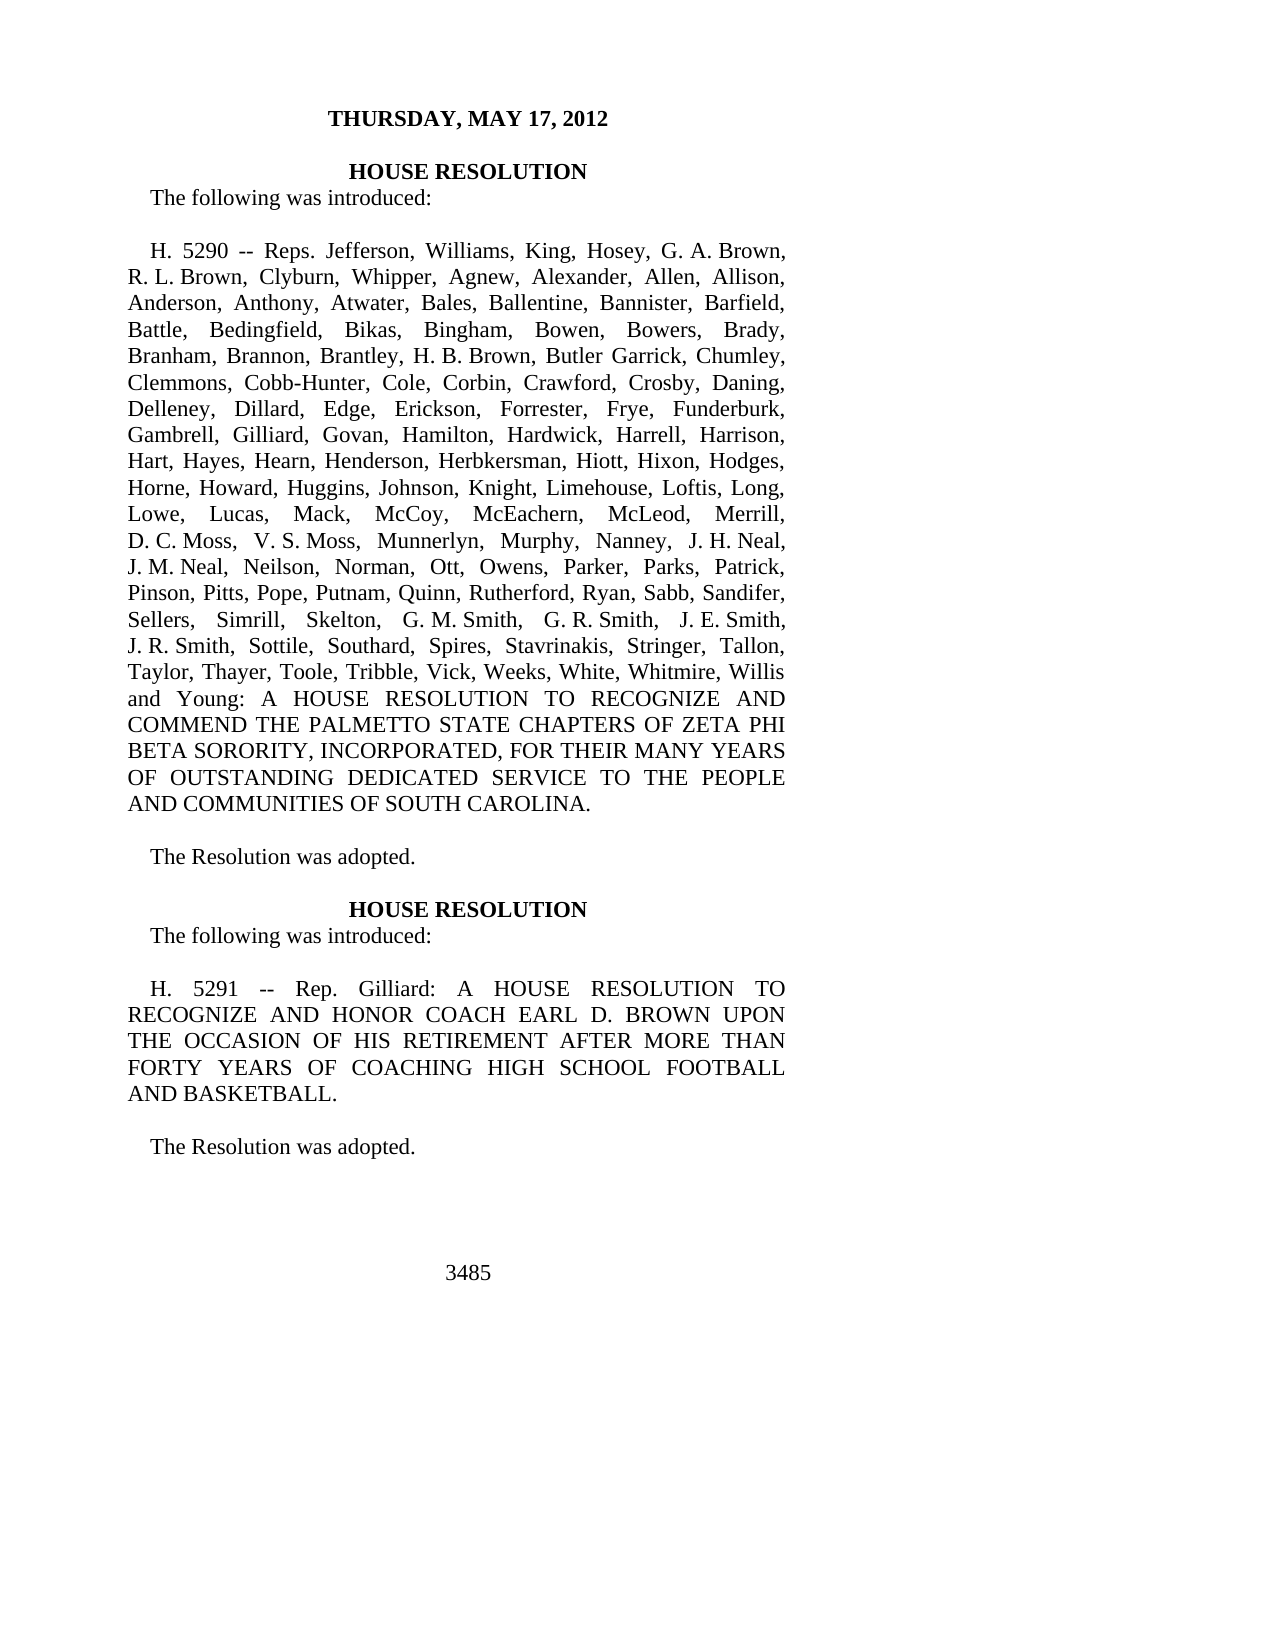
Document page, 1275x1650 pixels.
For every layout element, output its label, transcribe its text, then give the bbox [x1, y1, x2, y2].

text H. 5290 -- Reps. Jefferson, Williams, King, Hosey, G. A. Brown, R. L. Brown, Clyburn, Whipper, Agnew, Alexander, Allen, Allison, Anderson, Anthony, Atwater, Bales, Ballentine, Bannister, Barfield, Battle, Bedingfield, Bikas, Bingham, Bowen, Bowers, Brady, Branham, Brannon, Brantley, H. B. Brown, Butler Garrick, Chumley, Clemmons, Cobb-Hunter, Cole, Corbin, Crawford, Crosby, Daning, Delleney, Dillard, Edge, Erickson, Forrester, Frye, Funderburk, Gambrell, Gilliard, Govan, Hamilton, Hardwick, Harrell, Harrison, Hart, Hayes, Hearn, Henderson, Herbkersman, Hiott, Hixon, Hodges, Horne, Howard, Huggins, Johnson, Knight, Limehouse, Loftis, Long, Lowe, Lucas, Mack, McCoy, McEachern, McLeod, Merrill, D. C. Moss, V. S. Moss, Munnerlyn, Murphy, Nanney, J. H. Neal, J. M. Neal, Neilson, Norman, Ott, Owens, Parker, Parks, Patrick, Pinson, Pitts, Pope, Putnam, Quinn, Rutherford, Ryan, Sabb, Sandifer, Sellers, Simrill, Skelton, G. M. Smith, G. R. Smith, J. E. Smith, J. R. Smith, Sottile, Southard, Spires, Stavrinakis, Stringer, Tallon, Taylor, Thayer, Toole, Tribble, Vick, Weeks, White, Whitmire, Willis and Young: A HOUSE RESOLUTION TO RECOGNIZE AND COMMEND THE PALMETTO STATE CHAPTERS OF ZETA PHI BETA SORORITY, INCORPORATED, FOR THEIR MANY YEARS OF OUTSTANDING DEDICATED SERVICE TO THE PEOPLE AND COMMUNITIES OF SOUTH CAROLINA. [127, 237, 786, 817]
text H. 5291 -- Rep. Gilliard: A HOUSE RESOLUTION TO RECOGNIZE AND HONOR COACH EARL D. BROWN UPON THE OCCASION OF HIS RETIREMENT AFTER MORE THAN FORTY YEARS OF COACHING HIGH SCHOOL FOOTBALL AND BASKETBALL. [127, 975, 786, 1106]
text The Resolution was adopted. [127, 1133, 786, 1159]
text The Resolution was adopted. [127, 843, 786, 869]
text HOUSE RESOLUTION [127, 896, 786, 922]
text HOUSE RESOLUTION [127, 158, 786, 184]
text The following was introduced: [127, 184, 786, 210]
text The following was introduced: [127, 922, 786, 948]
